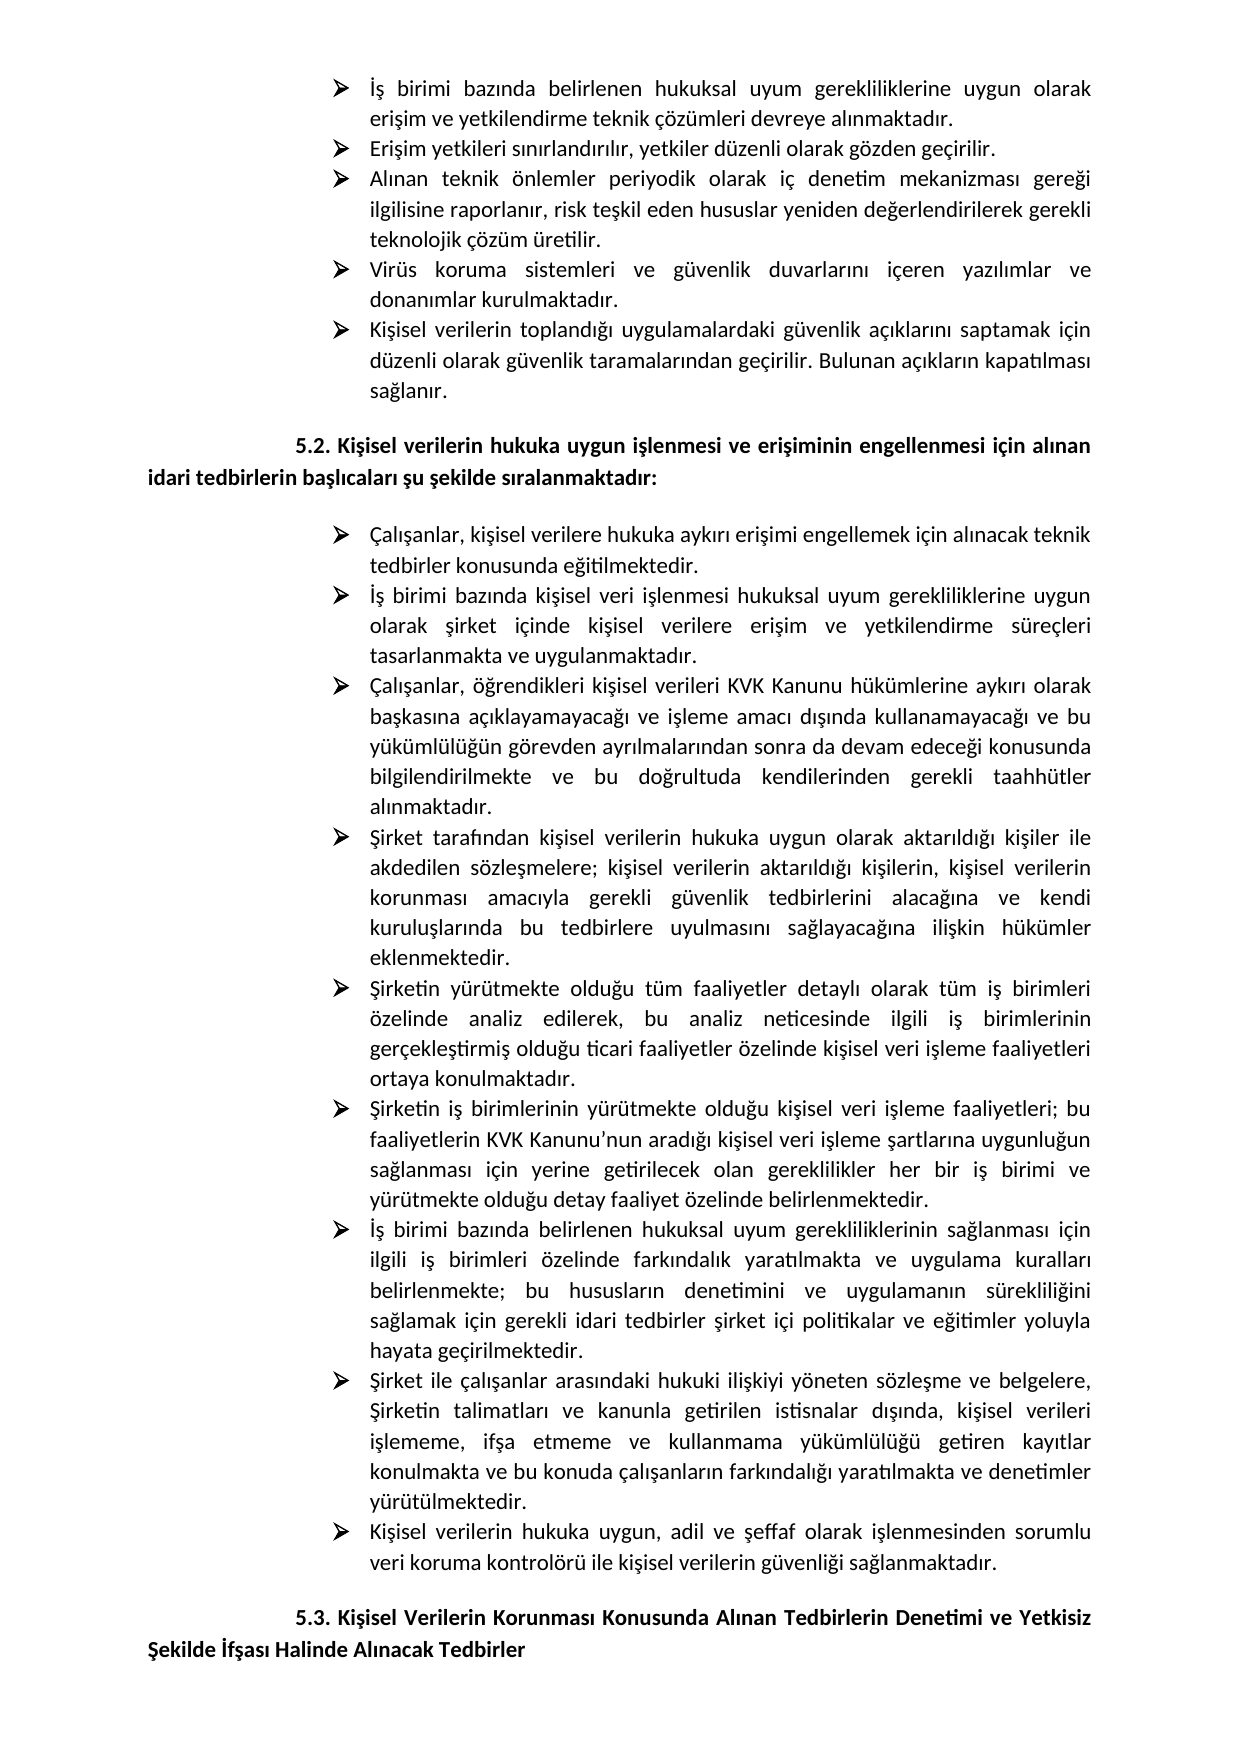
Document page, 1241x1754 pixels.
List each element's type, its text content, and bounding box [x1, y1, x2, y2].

list Çalışanlar, öğrendikleri kişisel verileri KVK Kanunu hükümlerine aykırı olarak başkasına açıklayamayacağı ve işleme amacı dışında kullanamayacağı ve bu yükümlülüğün görevden ayrılmalarından sonra da devam edeceği konusunda bilgilendirilmekte ve bu doğrultuda kendilerinden gerekli taahhütler alınmaktadır. [332, 672, 1092, 820]
list İş birimi bazında belirlenen hukuksal uyum gerekliliklerine uygun olarak erişim ve yetkilendirme teknik çözümleri devreye alınmaktadır. [332, 74, 1092, 132]
list İş birimi bazında belirlenen hukuksal uyum gerekliliklerinin sağlanması için ilgili iş birimleri özelinde farkındalık yaratılmakta ve uygulama kuralları belirlenmekte; bu hususların denetimini ve uygulamanın sürekliliğini sağlamak için gerekli idari tedbirler şirket içi politikalar ve eğitimler yoluyla hayata geçirilmektedir. [332, 1215, 1092, 1364]
list Alınan teknik önlemler periyodik olarak iç denetim mekanizması gereği ilgilisine raporlanır, risk teşkil eden hususlar yeniden değerlendirilerek gerekli teknolojik çözüm üretilir. [332, 164, 1092, 253]
list Erişim yetkileri sınırlandırılır, yetkiler düzenli olarak gözden geçirilir. [332, 134, 1092, 162]
list Şirket ile çalışanlar arasındaki hukuki ilişkiyi yöneten sözleşme ve belgelere, Şirketin talimatları ve kanunla getirilen istisnalar dışında, kişisel verileri işlememe, ifşa etmeme ve kullanmama yükümlülüğü getiren kayıtlar konulmakta ve bu konuda çalışanların farkındalığı yaratılmakta ve denetimler yürütülmektedir. [332, 1366, 1092, 1515]
text 5.2. Kişisel verilerin hukuka uygun işlenmesi ve erişiminin engellenmesi için alınan idari tedbirlerin başlıcaları şu şekilde sıralanmaktadır: [148, 431, 1092, 491]
list Çalışanlar, kişisel verilere hukuka aykırı erişimi engellemek için alınacak teknik tedbirler konusunda eğitilmektedir. [332, 521, 1092, 579]
list Virüs koruma sistemleri ve güvenlik duvarlarını içeren yazılımlar ve donanımlar kurulmaktadır. [332, 255, 1092, 313]
list Kişisel verilerin toplandığı uygulamalardaki güvenlik açıklarını saptamak için düzenli olarak güvenlik taramalarından geçirilir. Bulunan açıkların kapatılması sağlanır. [332, 316, 1092, 404]
list Şirketin yürütmekte olduğu tüm faaliyetler detaylı olarak tüm iş birimleri özelinde analiz edilerek, bu analiz neticesinde ilgili iş birimlerinin gerçekleştirmiş olduğu ticari faaliyetler özelinde kişisel veri işleme faaliyetleri ortaya konulmaktadır. [332, 974, 1092, 1092]
list İş birimi bazında kişisel veri işlenmesi hukuksal uyum gerekliliklerine uygun olarak şirket içinde kişisel verilere erişim ve yetkilendirme süreçleri tasarlanmakta ve uygulanmaktadır. [332, 581, 1092, 669]
list Şirketin iş birimlerinin yürütmekte olduğu kişisel veri işleme faaliyetleri; bu faaliyetlerin KVK Kanunu’nun aradığı kişisel veri işleme şartlarına uygunluğun sağlanması için yerine getirilecek olan gereklilikler her bir iş birimi ve yürütmekte olduğu detay faaliyet özelinde belirlenmektedir. [332, 1094, 1092, 1213]
text 5.3. Kişisel Verilerin Korunması Konusunda Alınan Tedbirlerin Denetimi ve Yetkisiz Şekilde İfşası Halinde Alınacak Tedbirler [148, 1603, 1092, 1663]
list Şirket tarafından kişisel verilerin hukuka uygun olarak aktarıldığı kişiler ile akdedilen sözleşmelere; kişisel verilerin aktarıldığı kişilerin, kişisel verilerin korunması amacıyla gerekli güvenlik tedbirlerini alacağına ve kendi kuruluşlarında bu tedbirlere uyulmasını sağlayacağına ilişkin hükümler eklenmektedir. [332, 823, 1092, 971]
list Kişisel verilerin hukuka uygun, adil ve şeffaf olarak işlenmesinden sorumlu veri koruma kontrolörü ile kişisel verilerin güvenliği sağlanmaktadır. [332, 1517, 1092, 1576]
